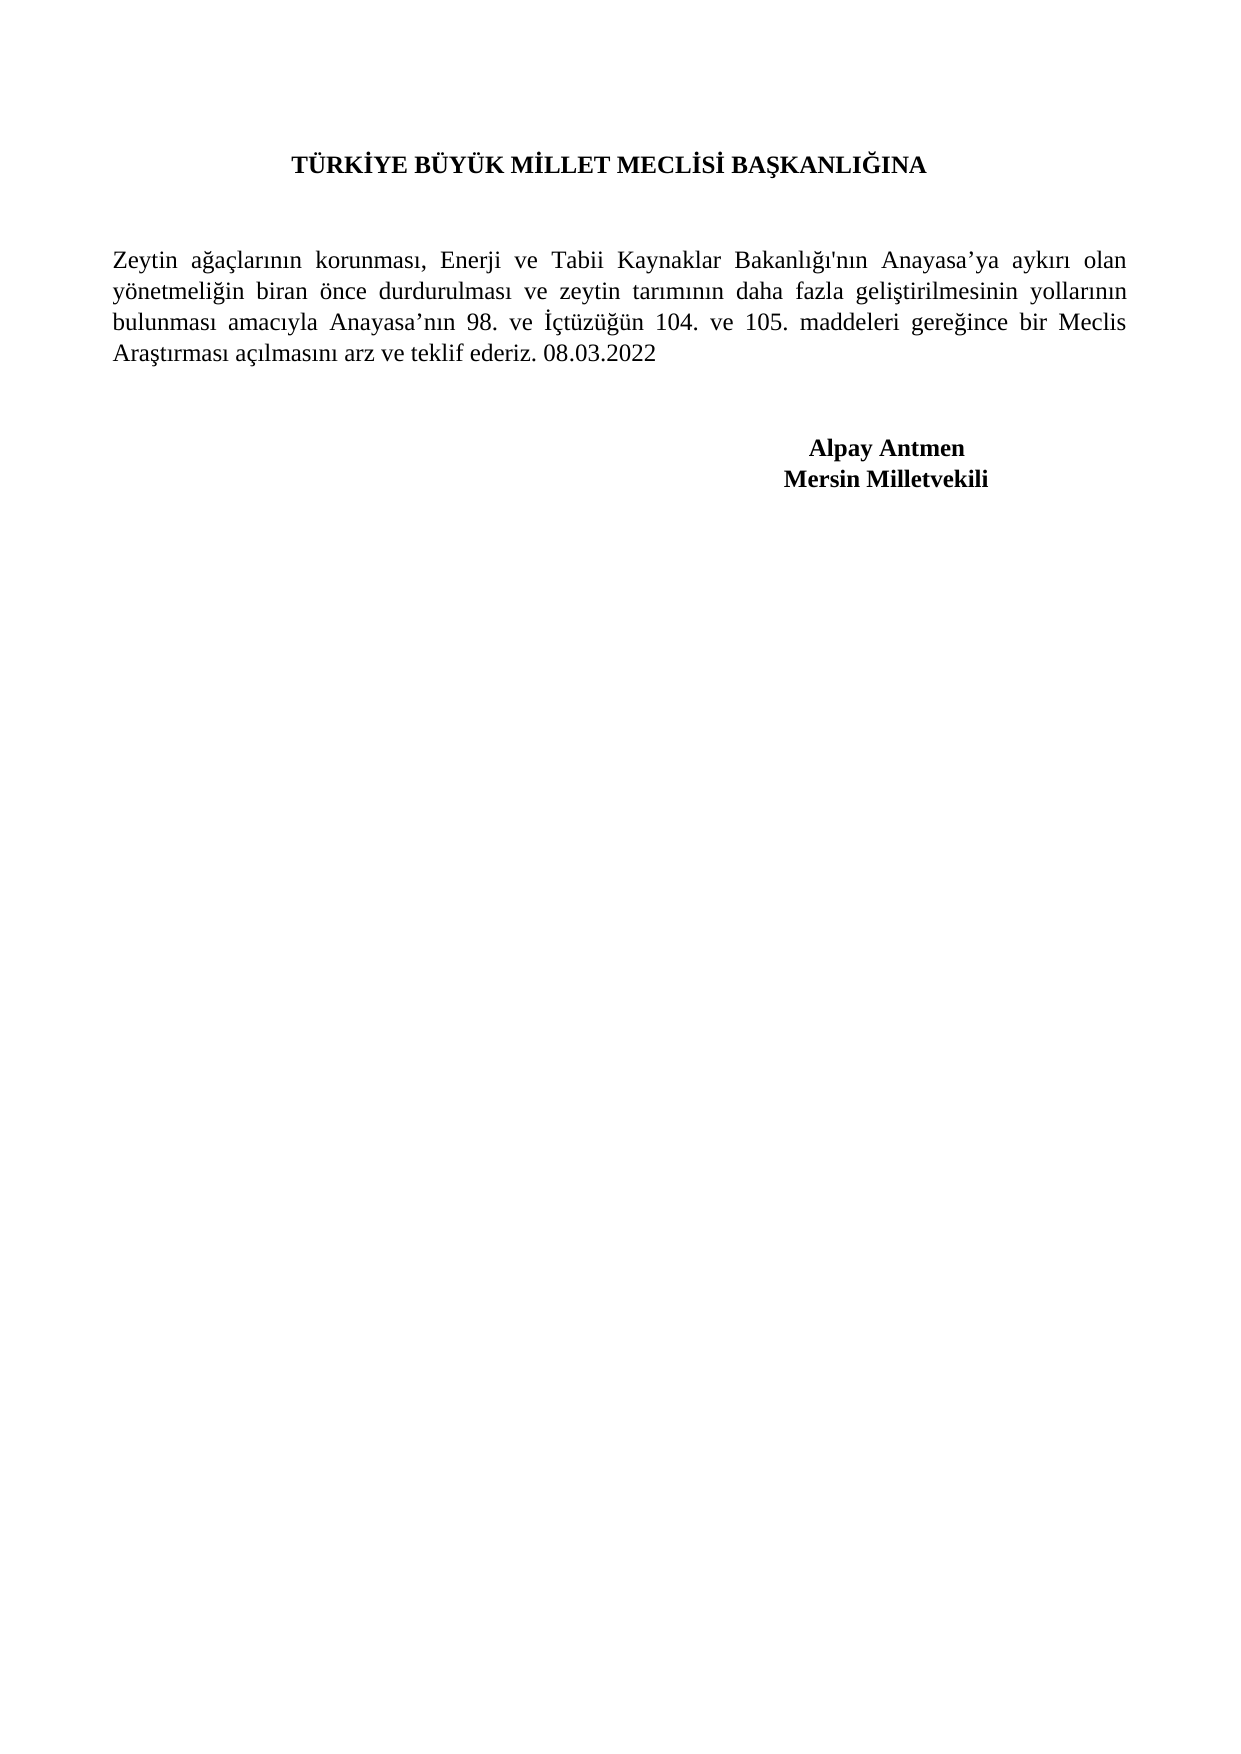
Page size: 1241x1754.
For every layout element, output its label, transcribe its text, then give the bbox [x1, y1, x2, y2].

text Mersin Milletvekili [112, 464, 1128, 493]
text Zeytin ağaçlarının korunması, Enerji ve Tabii Kaynaklar Bakanlığı'nın Anayasa’ya aykırı olan yönetmeliğin biran önce durdurulması ve zeytin tarımının daha fazla geliştirilmesinin yollarının bulunması amacıyla Anayasa’nın 98. ve İçtüzüğün 104. ve 105. maddeleri gereğince bir Meclis Araştırması açılmasını arz ve teklif ederiz. 08.03.2022 [112, 245, 1128, 367]
text Alpay Antmen [112, 433, 1128, 462]
text TÜRKİYE BÜYÜK MİLLET MECLİSİ BAŞKANLIĞINA [186, 150, 1128, 179]
